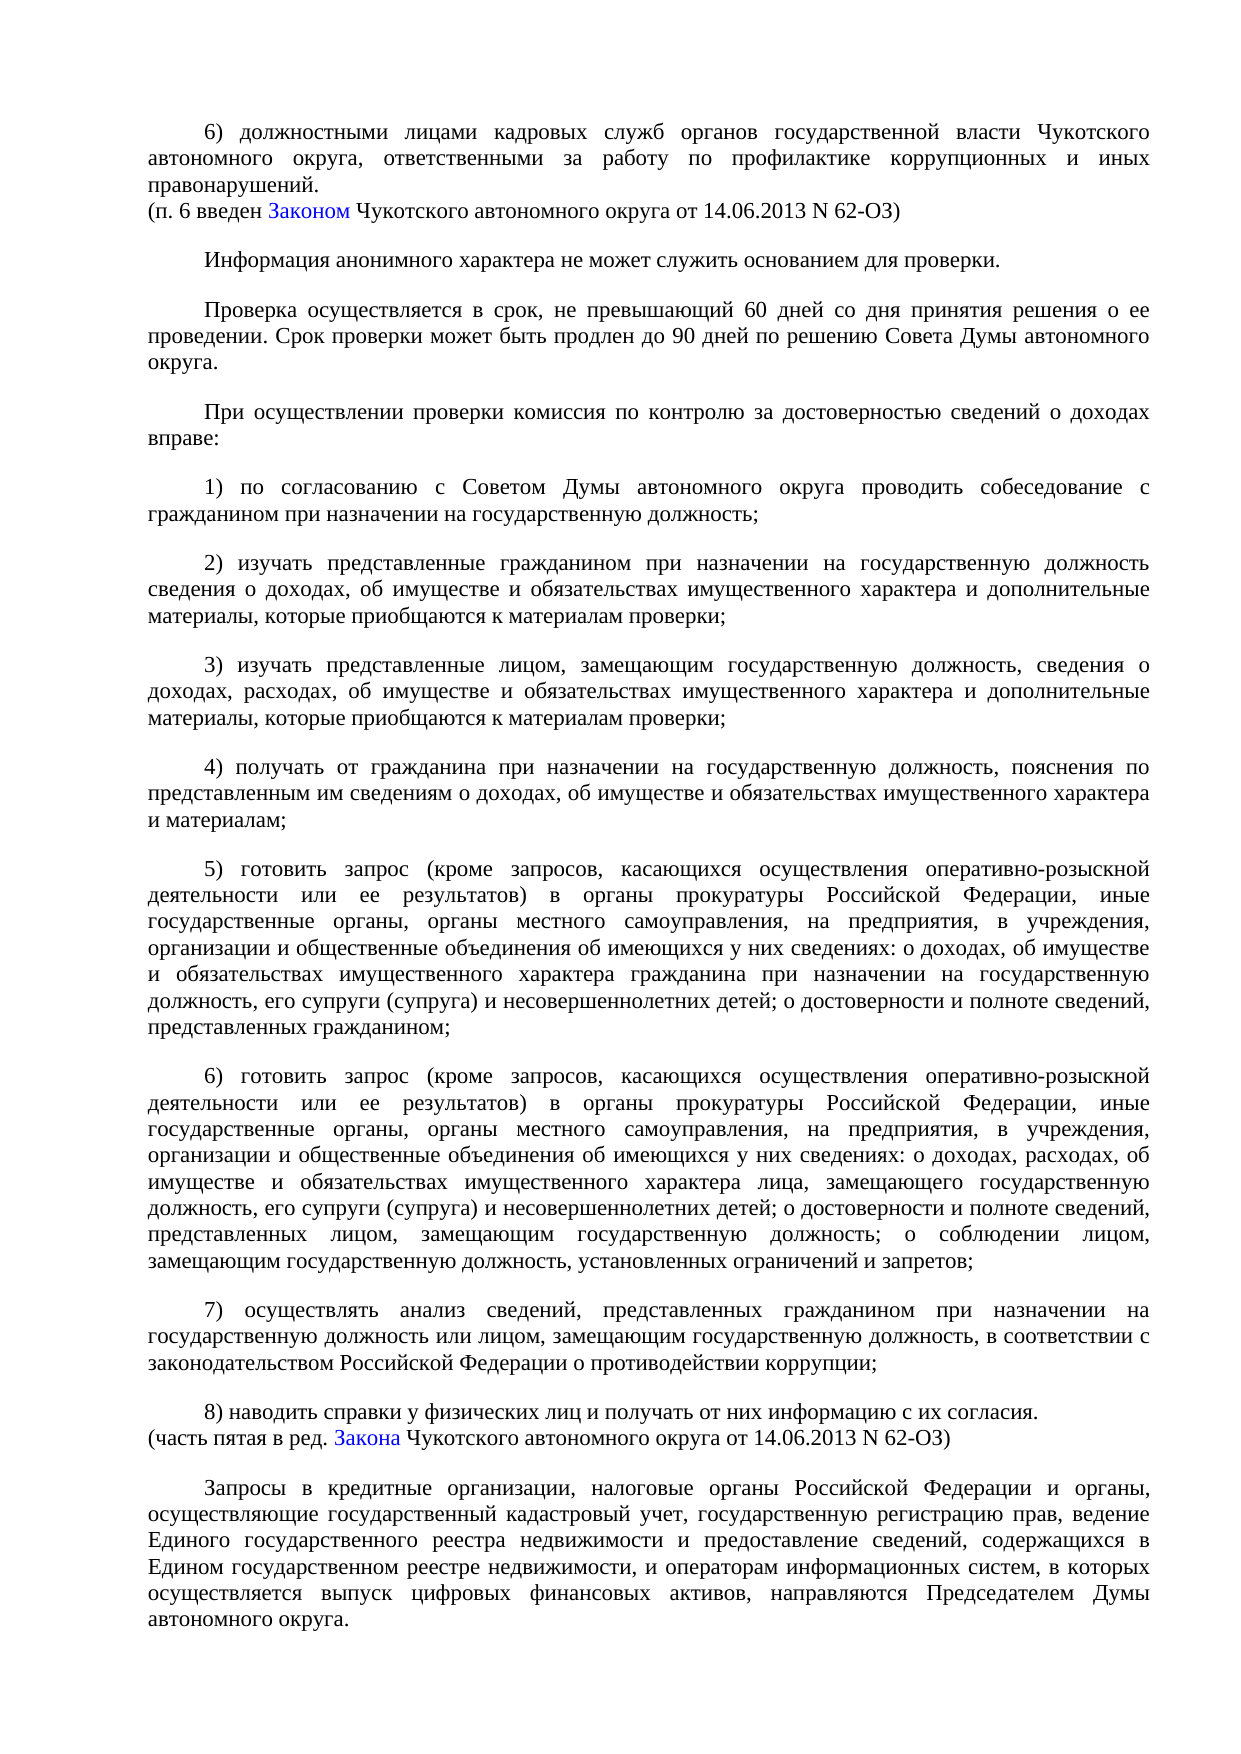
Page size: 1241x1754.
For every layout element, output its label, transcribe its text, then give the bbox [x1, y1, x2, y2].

text 4) получать от гражданина при назначении на государственную должность, пояснения по представленным им сведениям о доходах, об имуществе и обязательствах имущественного характера и материалам; [148, 753, 1152, 832]
text Проверка осуществляется в срок, не превышающий 60 дней со дня принятия решения о ее проведении. Срок проверки может быть продлен до 90 дней по решению Совета Думы автономного округа. [148, 296, 1152, 375]
text 8) наводить справки у физических лиц и получать от них информацию с их согласия. [148, 1398, 1152, 1424]
text Информация анонимного характера не может служить основанием для проверки. [148, 246, 1152, 273]
text При осуществлении проверки комиссия по контролю за достоверностью сведений о доходах вправе: [148, 398, 1152, 450]
text 1) по согласованию с Советом Думы автономного округа проводить собеседование с гражданином при назначении на государственную должность; [148, 473, 1152, 526]
text 5) готовить запрос (кроме запросов, касающихся осуществления оперативно-розыскной деятельности или ее результатов) в органы прокуратуры Российской Федерации, иные государственные органы, органы местного самоуправления, на предприятия, в учреждения, организации и общественные объединения об имеющихся у них сведениях: о доходах, об имуществе и обязательствах имущественного характера гражданина при назначении на государственную должность, его супруги (супруга) и несовершеннолетних детей; о достоверности и полноте сведений, представленных гражданином; [148, 855, 1152, 1039]
text 7) осуществлять анализ сведений, представленных гражданином при назначении на государственную должность или лицом, замещающим государственную должность, в соответствии с законодательством Российской Федерации о противодействии коррупции; [148, 1296, 1152, 1375]
text 2) изучать представленные гражданином при назначении на государственную должность сведения о доходах, об имуществе и обязательствах имущественного характера и дополнительные материалы, которые приобщаются к материалам проверки; [148, 549, 1152, 628]
text Запросы в кредитные организации, налоговые органы Российской Федерации и органы, осуществляющие государственный кадастровый учет, государственную регистрацию прав, ведение Единого государственного реестра недвижимости и предоставление сведений, содержащихся в Едином государственном реестре недвижимости, и операторам информационных систем, в которых осуществляется выпуск цифровых финансовых активов, направляются Председателем Думы автономного округа. [148, 1474, 1152, 1632]
text (часть пятая в ред. Закона Чукотского автономного округа от 14.06.2013 N 62-ОЗ) [148, 1424, 1152, 1451]
text 6) должностными лицами кадровых служб органов государственной власти Чукотского автономного округа, ответственными за работу по профилактике коррупционных и иных правонарушений. [148, 118, 1152, 197]
text 3) изучать представленные лицом, замещающим государственную должность, сведения о доходах, расходах, об имуществе и обязательствах имущественного характера и дополнительные материалы, которые приобщаются к материалам проверки; [148, 651, 1152, 730]
text 6) готовить запрос (кроме запросов, касающихся осуществления оперативно-розыскной деятельности или ее результатов) в органы прокуратуры Российской Федерации, иные государственные органы, органы местного самоуправления, на предприятия, в учреждения, организации и общественные объединения об имеющихся у них сведениях: о доходах, расходах, об имуществе и обязательствах имущественного характера лица, замещающего государственную должность, его супруги (супруга) и несовершеннолетних детей; о достоверности и полноте сведений, представленных лицом, замещающим государственную должность; о соблюдении лицом, замещающим государственную должность, установленных ограничений и запретов; [148, 1062, 1152, 1273]
text (п. 6 введен Законом Чукотского автономного округа от 14.06.2013 N 62-ОЗ) [148, 197, 1152, 223]
